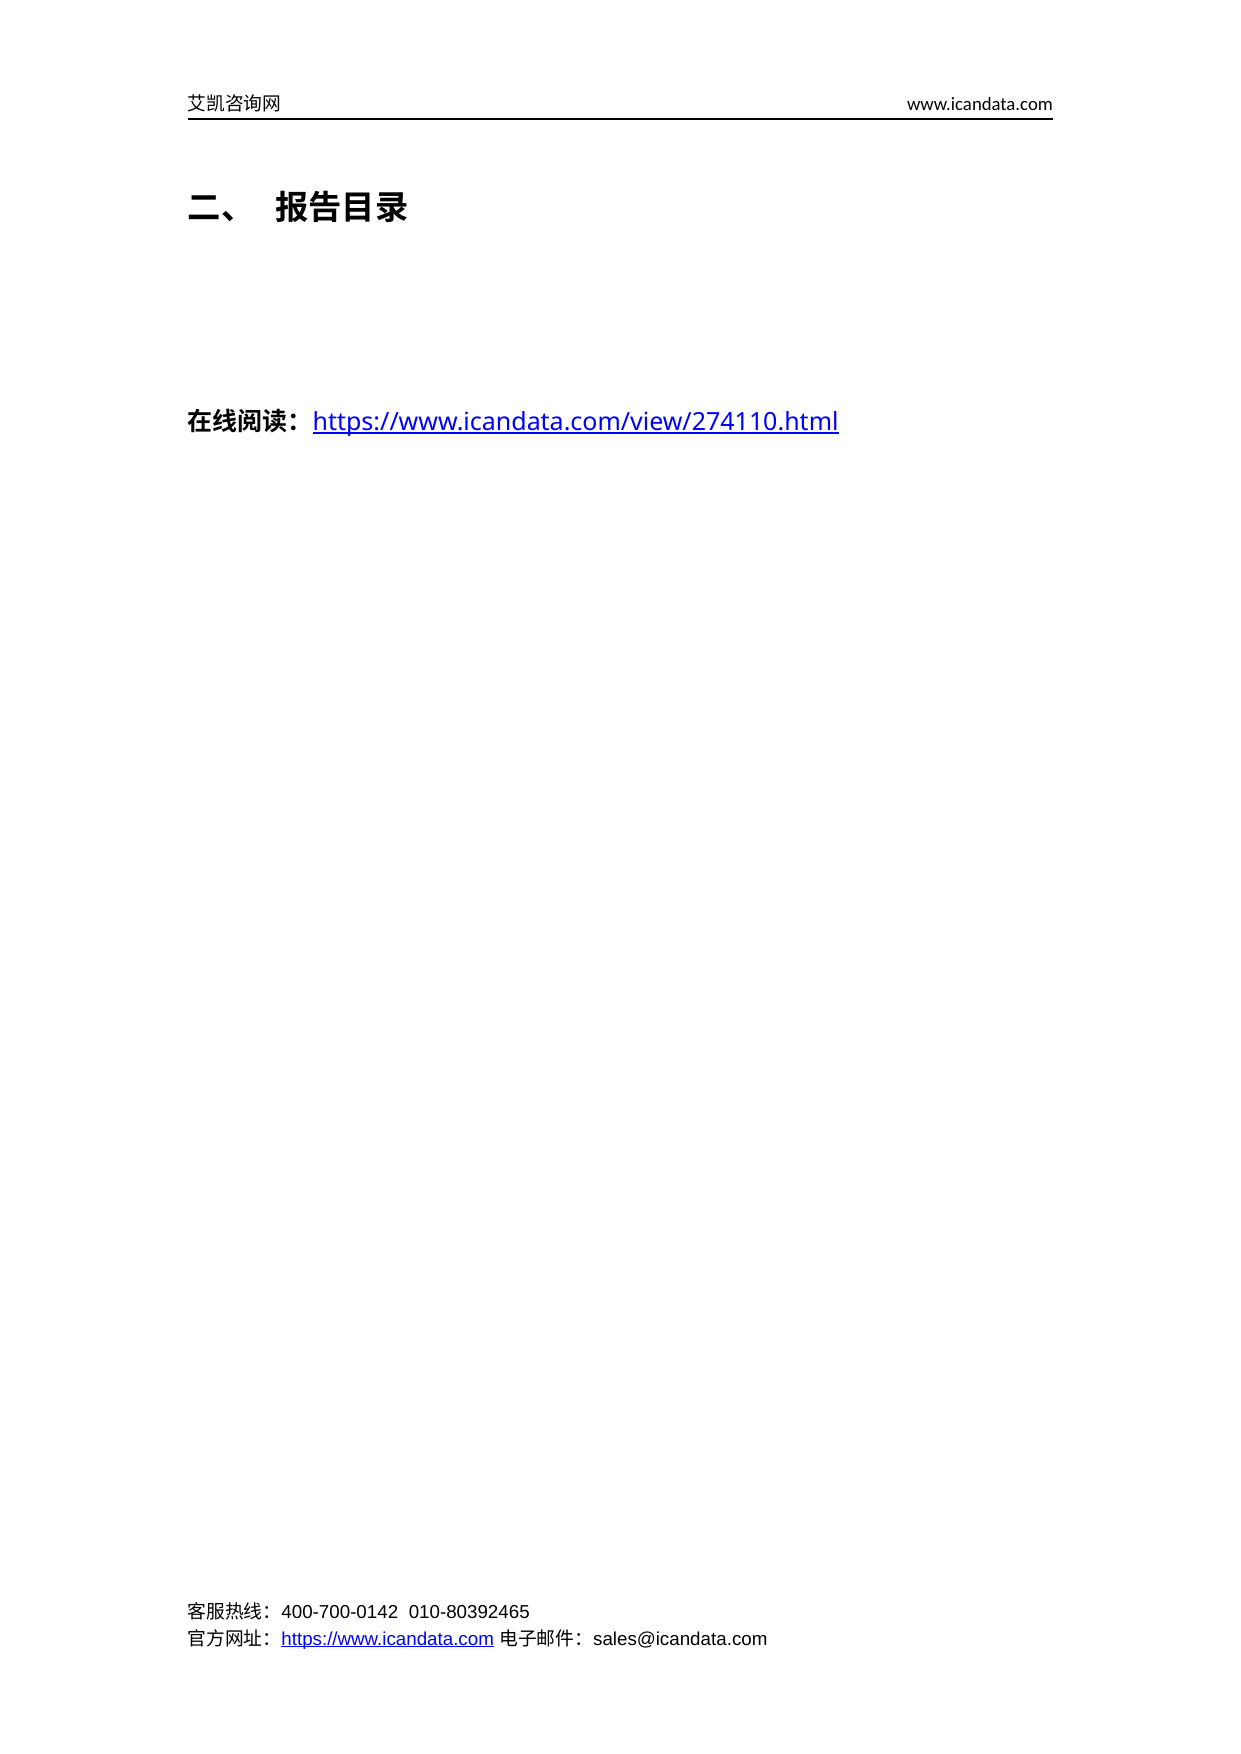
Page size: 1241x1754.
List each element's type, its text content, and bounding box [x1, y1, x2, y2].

subtitle 报告目录 [187, 172, 1053, 237]
text 在线阅读：https://www.icandata.com/view/274110.html [187, 387, 1053, 452]
